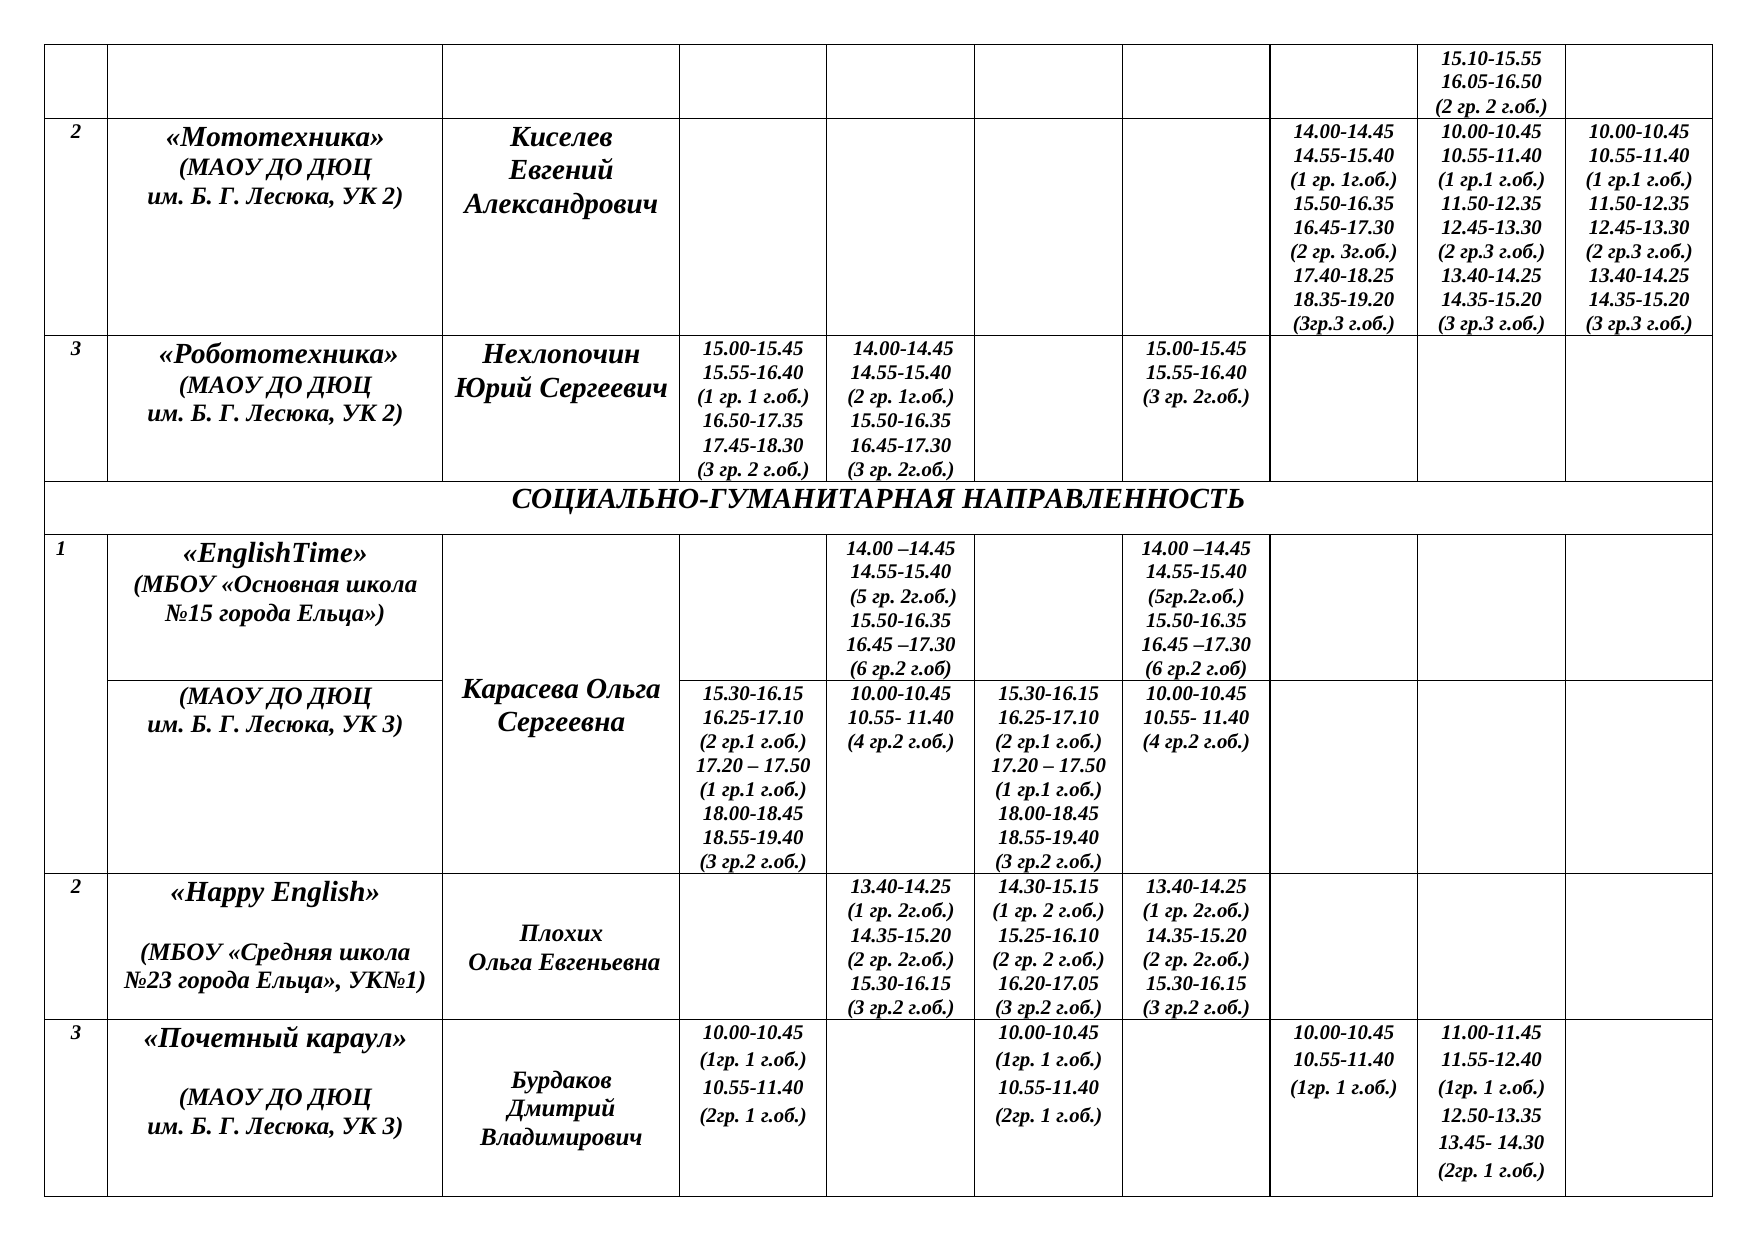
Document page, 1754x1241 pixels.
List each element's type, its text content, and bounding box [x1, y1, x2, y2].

table_cell (МАОУ ДО ДЮЦ им. Б. Г. Лесюка, УК 3) [108, 681, 442, 873]
table_cell 15.00-15.45 15.55-16.40 (3 гр. 2г.об.) [1123, 336, 1269, 481]
table_cell [1418, 874, 1565, 1019]
table_cell «Робототехника» (МАОУ ДО ДЮЦ им. Б. Г. Лесюка, УК 2) [108, 336, 442, 481]
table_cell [680, 45, 826, 118]
table_cell 10.00-10.45 10.55-11.40 (1 гр.1 г.об.) 11.50-12.35 12.45-13.30 (2 гр.3 г.об.) 13.40-14.25 14.35-15.20 (3 гр.3 г.об.) [1418, 119, 1565, 335]
table_cell «Мототехника» (МАОУ ДО ДЮЦ им. Б. Г. Лесюка, УК 2) [108, 119, 442, 335]
table_cell 10.00-10.45 10.55-11.40 (1гр. 1 г.об.) [1271, 1020, 1417, 1196]
table_cell [975, 336, 1122, 481]
table_cell 2 [45, 874, 107, 1019]
table_cell СОЦИАЛЬНО-ГУМАНИТАРНАЯ НАПРАВЛЕННОСТЬ [45, 482, 1712, 534]
table_cell 10.00-10.45 10.55-11.40 (1 гр.1 г.об.) 11.50-12.35 12.45-13.30 (2 гр.3 г.об.) 13.40-14.25 14.35-15.20 (3 гр.3 г.об.) [1566, 119, 1712, 335]
table_cell Бурдаков Дмитрий Владимирович [443, 1020, 679, 1196]
table_cell [1418, 681, 1565, 873]
table_cell 1 [45, 535, 107, 873]
table_cell 10.00-10.45 (1гр. 1 г.об.) 10.55-11.40 (2гр. 1 г.об.) [975, 1020, 1122, 1196]
table_cell [1418, 336, 1565, 481]
table_cell «EnglishTime» (МБОУ «Основная школа №15 города Ельца») [108, 535, 442, 680]
table_cell 14.00 –14.45 14.55-15.40 (5 гр. 2г.об.) 15.50-16.35 16.45 –17.30 (6 гр.2 г.об) [827, 535, 974, 680]
table_cell [1566, 681, 1712, 873]
table_cell [827, 45, 974, 118]
table_cell Киселев Евгений Александрович [443, 119, 679, 335]
table_cell 15.00-15.45 15.55-16.40 (1 гр. 1 г.об.) 16.50-17.35 17.45-18.30 (3 гр. 2 г.об.) [680, 336, 826, 481]
table_cell [1271, 874, 1417, 1019]
table_cell [680, 535, 826, 680]
table_cell 15.30-16.15 16.25-17.10 (2 гр.1 г.об.) 17.20 – 17.50 (1 гр.1 г.об.) 18.00-18.45 18.55-19.40 (3 гр.2 г.об.) [680, 681, 826, 873]
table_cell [1418, 45, 1565, 118]
table_cell 13.40-14.25 (1 гр. 2г.об.) 14.35-15.20 (2 гр. 2г.об.) 15.30-16.15 (3 гр.2 г.об.) [1123, 874, 1269, 1019]
table_cell [827, 119, 974, 335]
table_cell 14.00 –14.45 14.55-15.40 (5гр.2г.об.) 15.50-16.35 16.45 –17.30 (6 гр.2 г.об) [1123, 535, 1269, 680]
table_cell [1566, 336, 1712, 481]
table_cell 15.30-16.15 16.25-17.10 (2 гр.1 г.об.) 17.20 – 17.50 (1 гр.1 г.об.) 18.00-18.45 18.55-19.40 (3 гр.2 г.об.) [975, 681, 1122, 873]
table_cell [975, 119, 1122, 335]
table_cell [1566, 874, 1712, 1019]
table_cell [108, 45, 442, 118]
table_cell [1418, 535, 1565, 680]
table_cell 11.00-11.45 11.55-12.40 (1гр. 1 г.об.) 12.50-13.35 13.45- 14.30 (2гр. 1 г.об.) [1418, 1020, 1565, 1196]
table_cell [1566, 45, 1712, 118]
table_cell [1566, 535, 1712, 680]
table_cell Карасева Ольга Сергеевна [443, 535, 679, 873]
table_cell [680, 119, 826, 335]
table_cell [680, 874, 826, 1019]
table_cell [1271, 336, 1417, 481]
table_cell 14.30-15.15 (1 гр. 2 г.об.) 15.25-16.10 (2 гр. 2 г.об.) 16.20-17.05 (3 гр.2 г.об.) [975, 874, 1122, 1019]
table_cell 14.00-14.45 14.55-15.40 (1 гр. 1г.об.) 15.50-16.35 16.45-17.30 (2 гр. 3г.об.) 17.40-18.25 18.35-19.20 (3гр.3 г.об.) [1271, 119, 1417, 335]
table_cell [1123, 45, 1269, 118]
table_cell [443, 45, 679, 118]
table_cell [1271, 45, 1417, 118]
table_cell 10.00-10.45 10.55- 11.40 (4 гр.2 г.об.) [827, 681, 974, 873]
table_cell [1566, 1020, 1712, 1196]
table_cell 10.00-10.45 10.55- 11.40 (4 гр.2 г.об.) [1123, 681, 1269, 873]
table_cell 14.00-14.45 14.55-15.40 (2 гр. 1г.об.) 15.50-16.35 16.45-17.30 (3 гр. 2г.об.) [827, 336, 974, 481]
table_cell «Happy English» (МБОУ «Средняя школа №23 города Ельца», УК№1) [108, 874, 442, 1019]
table_cell 2 [45, 119, 107, 335]
table_cell [1123, 119, 1269, 335]
table_cell [1271, 681, 1417, 873]
table_cell Плохих Ольга Евгеньевна [443, 874, 679, 1019]
table_cell 10.00-10.45 (1гр. 1 г.об.) 10.55-11.40 (2гр. 1 г.об.) [680, 1020, 826, 1196]
table_cell [975, 535, 1122, 680]
table_cell [1123, 1020, 1269, 1196]
table_cell 1 [45, 45, 107, 118]
table_cell 3 [45, 1020, 107, 1196]
table_cell 13.40-14.25 (1 гр. 2г.об.) 14.35-15.20 (2 гр. 2г.об.) 15.30-16.15 (3 гр.2 г.об.) [827, 874, 974, 1019]
table_cell Нехлопочин Юрий Сергеевич [443, 336, 679, 481]
table_cell [1271, 535, 1417, 680]
table_cell «Почетный караул» (МАОУ ДО ДЮЦ им. Б. Г. Лесюка, УК 3) [108, 1020, 442, 1196]
table_cell 3 [45, 336, 107, 481]
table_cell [975, 45, 1122, 118]
table_cell [827, 1020, 974, 1196]
